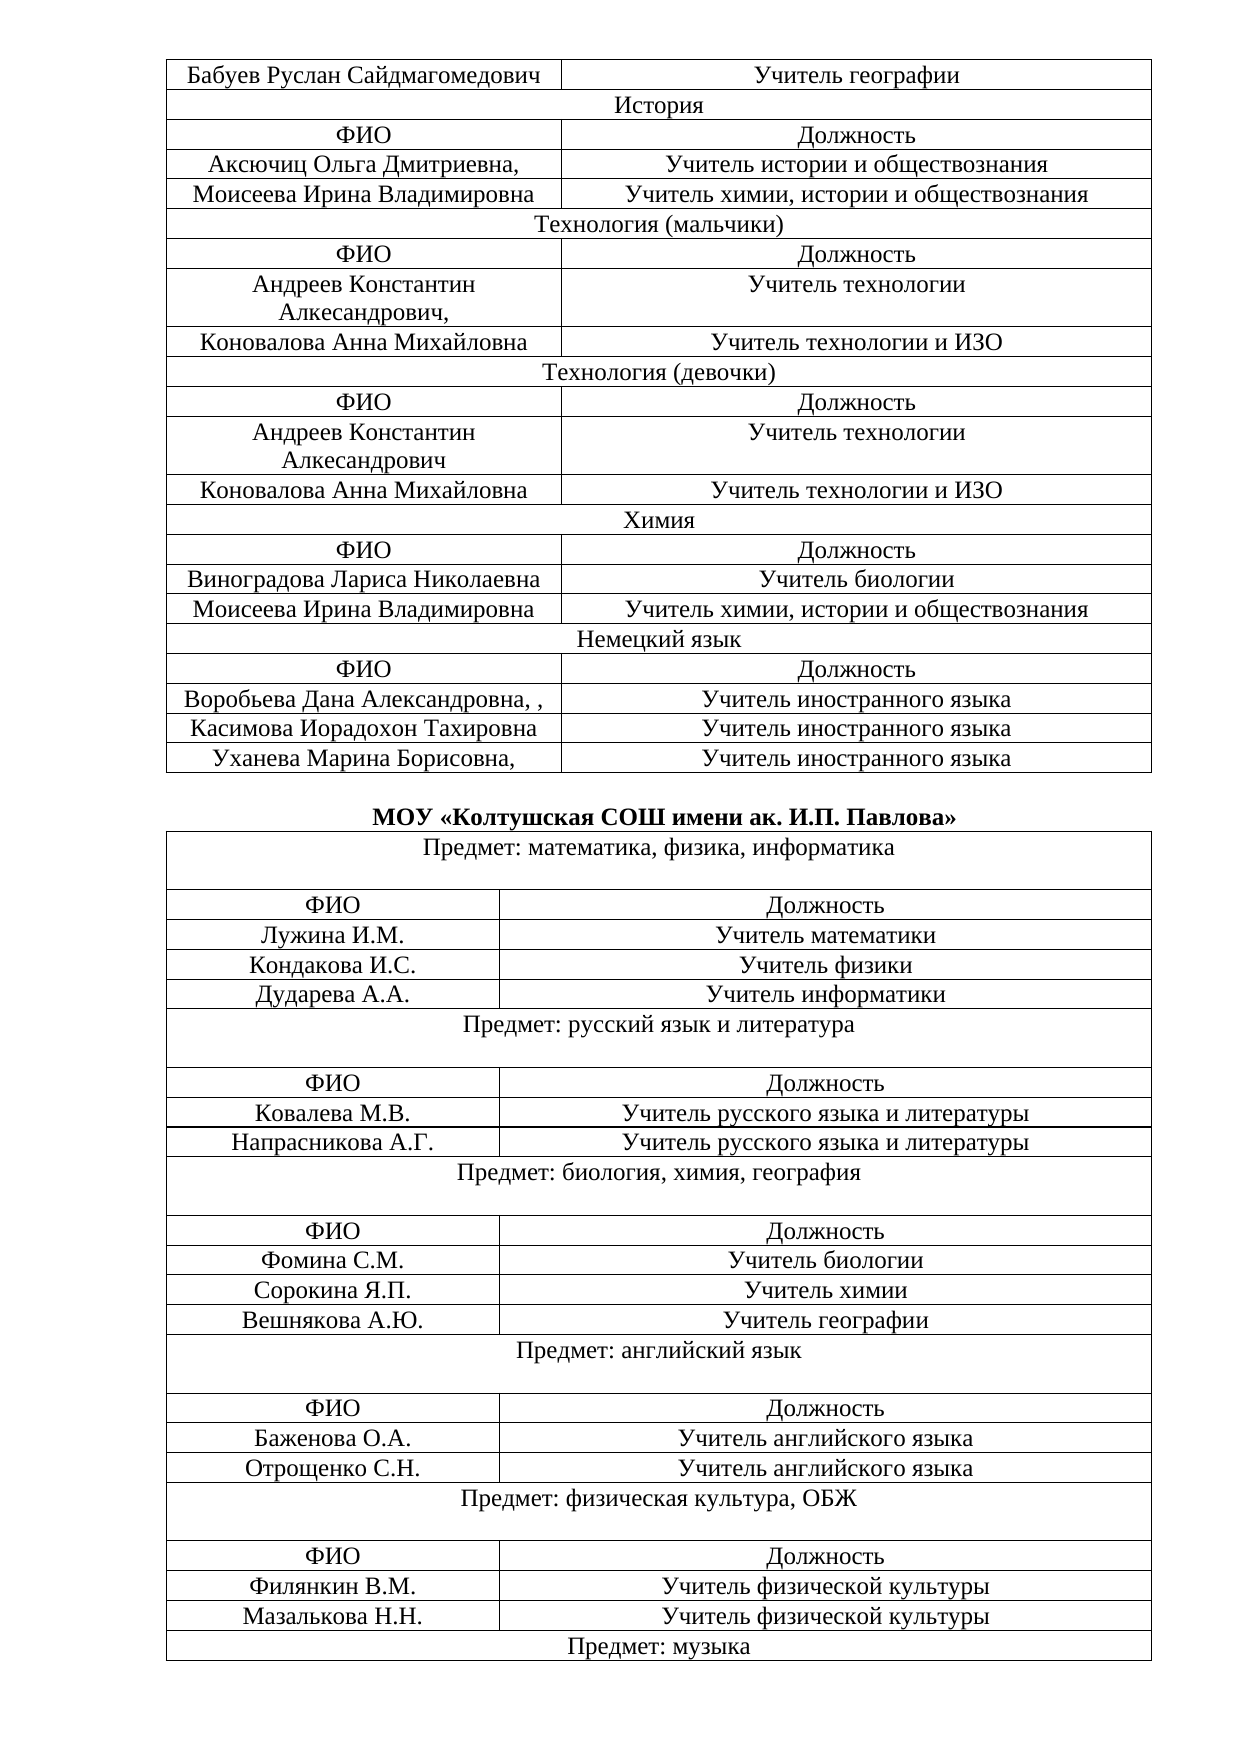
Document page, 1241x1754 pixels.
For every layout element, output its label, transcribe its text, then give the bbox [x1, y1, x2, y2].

table_cell Учитель информатики [500, 980, 1151, 1008]
table_cell Предмет: английский язык [167, 1335, 1151, 1392]
table_cell Химия [167, 505, 1151, 534]
table_cell Андреев Константин Алкесандрович [167, 417, 561, 474]
table_cell Уханева Марина Борисовна, [167, 743, 561, 772]
table_cell Мазалькова Н.Н. [167, 1601, 499, 1630]
table_cell Учитель английского языка [500, 1423, 1151, 1452]
table_cell Учитель иностранного языка [562, 743, 1151, 772]
table_cell Должность [500, 1216, 1151, 1244]
table_cell Моисеева Ирина Владимировна [167, 594, 561, 623]
table_cell Фомина С.М. [167, 1246, 499, 1274]
table_cell Должность [500, 890, 1151, 919]
table_cell Бабуев Руслан Сайдмагомедович [167, 60, 561, 89]
table_cell Технология (мальчики) [167, 209, 1151, 238]
table_header Предмет: математика, физика, информатика [167, 832, 1151, 889]
table_cell Учитель технологии и ИЗО [562, 475, 1151, 504]
table_cell Учитель химии [500, 1275, 1151, 1304]
table_cell Сорокина Я.П. [167, 1275, 499, 1304]
table_cell Учитель иностранного языка [562, 714, 1151, 742]
table_cell Учитель иностранного языка [562, 684, 1151, 712]
table_cell Филянкин В.М. [167, 1571, 499, 1600]
table_cell Учитель географии [562, 60, 1151, 89]
table_cell Учитель биологии [500, 1246, 1151, 1274]
table_cell Учитель технологии и ИЗО [562, 327, 1151, 356]
table_cell ФИО [167, 387, 561, 416]
table_cell Вешнякова А.Ю. [167, 1305, 499, 1334]
table_cell Учитель математики [500, 920, 1151, 949]
table_cell Моисеева Ирина Владимировна [167, 179, 561, 208]
table_cell Виноградова Лариса Николаевна [167, 565, 561, 593]
table_cell Напрасникова А.Г. [167, 1128, 499, 1156]
table_cell Технология (девочки) [167, 357, 1151, 386]
table_cell ФИО [167, 1068, 499, 1097]
table_cell Должность [562, 654, 1151, 683]
table_cell Учитель английского языка [500, 1453, 1151, 1482]
table_cell ФИО [167, 1541, 499, 1570]
table_cell Учитель технологии [562, 417, 1151, 474]
table_cell Предмет: физическая культура, ОБЖ [167, 1483, 1151, 1540]
table_cell Учитель физической культуры [500, 1571, 1151, 1600]
table_cell Немецкий язык [167, 624, 1151, 653]
table_cell Должность [562, 387, 1151, 416]
table_cell ФИО [167, 239, 561, 268]
table_cell Должность [562, 239, 1151, 268]
table_cell Учитель биологии [562, 565, 1151, 593]
table_cell Кондакова И.С. [167, 950, 499, 978]
table_cell ФИО [167, 120, 561, 148]
table_cell Аксючиц Ольга Дмитриевна, [167, 150, 561, 178]
text МОУ «Колтушская СОШ имени ак. И.П. Павлова» [177, 802, 1152, 831]
table_cell ФИО [167, 890, 499, 919]
table_cell Учитель химии, истории и обществознания [562, 594, 1151, 623]
table_cell Воробьева Дана Александровна, , [167, 684, 561, 712]
table_cell Учитель физики [500, 950, 1151, 978]
table_cell Дударева А.А. [167, 980, 499, 1008]
table_cell Должность [562, 535, 1151, 563]
table_cell Должность [500, 1541, 1151, 1570]
table_cell ФИО [167, 535, 561, 563]
table_cell Учитель технологии [562, 269, 1151, 326]
table_cell Отрощенко С.Н. [167, 1453, 499, 1482]
table_cell Коновалова Анна Михайловна [167, 475, 561, 504]
table_cell ФИО [167, 1394, 499, 1422]
table_cell Баженова О.А. [167, 1423, 499, 1452]
table_cell ФИО [167, 654, 561, 683]
table_cell Учитель истории и обществознания [562, 150, 1151, 178]
table_cell Лужина И.М. [167, 920, 499, 949]
table_cell Ковалева М.В. [167, 1098, 499, 1126]
table_cell История [167, 90, 1151, 119]
table_cell Учитель русского языка и литературы [500, 1128, 1151, 1156]
table_cell Должность [500, 1068, 1151, 1097]
table_cell Касимова Иорадохон Тахировна [167, 714, 561, 742]
table_cell Учитель географии [500, 1305, 1151, 1334]
table_cell Учитель русского языка и литературы [500, 1098, 1151, 1126]
table_cell Учитель химии, истории и обществознания [562, 179, 1151, 208]
table_cell Учитель физической культуры [500, 1601, 1151, 1630]
table_cell Коновалова Анна Михайловна [167, 327, 561, 356]
table_cell Предмет: русский язык и литература [167, 1009, 1151, 1067]
table_cell Андреев Константин Алкесандрович, [167, 269, 561, 326]
table_cell Должность [562, 120, 1151, 148]
table_cell Должность [500, 1394, 1151, 1422]
table_cell Предмет: музыка [167, 1631, 1151, 1659]
table_cell Предмет: биология, химия, география [167, 1157, 1151, 1215]
table_cell ФИО [167, 1216, 499, 1244]
